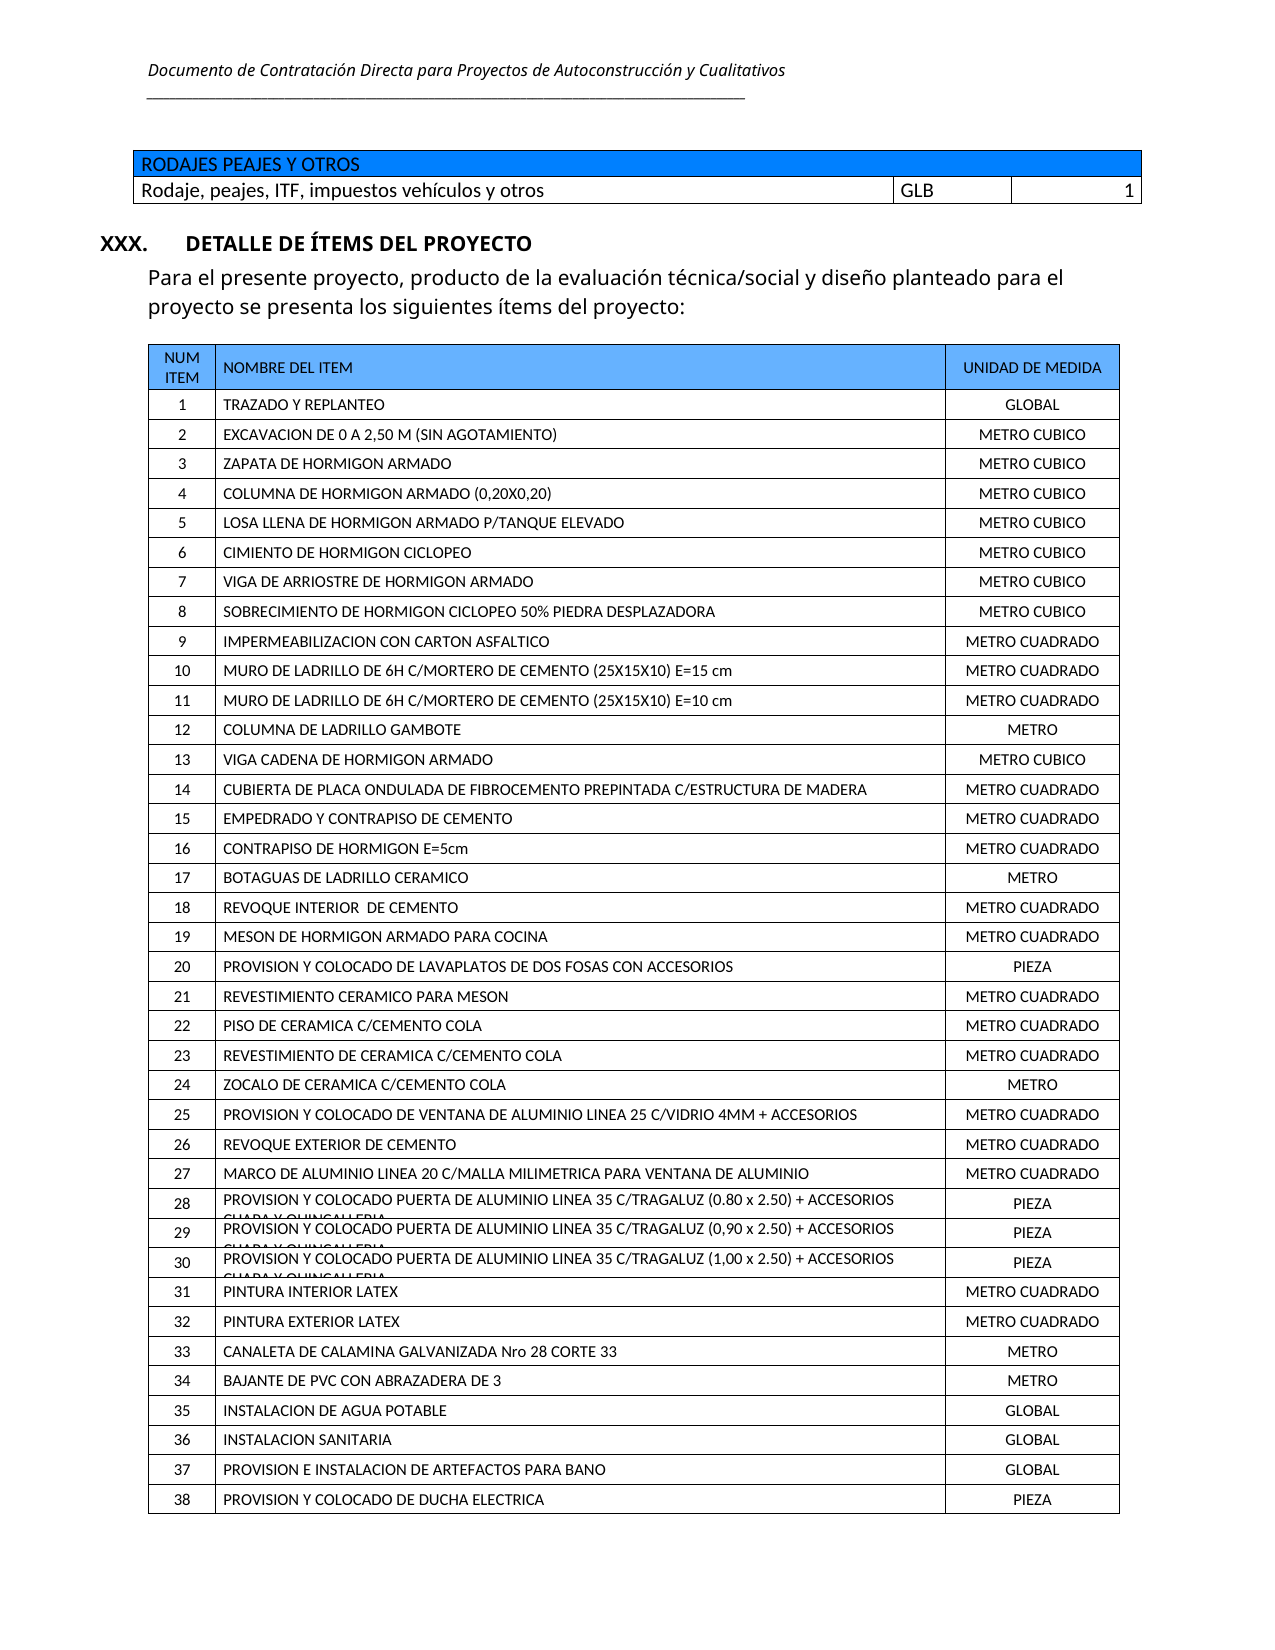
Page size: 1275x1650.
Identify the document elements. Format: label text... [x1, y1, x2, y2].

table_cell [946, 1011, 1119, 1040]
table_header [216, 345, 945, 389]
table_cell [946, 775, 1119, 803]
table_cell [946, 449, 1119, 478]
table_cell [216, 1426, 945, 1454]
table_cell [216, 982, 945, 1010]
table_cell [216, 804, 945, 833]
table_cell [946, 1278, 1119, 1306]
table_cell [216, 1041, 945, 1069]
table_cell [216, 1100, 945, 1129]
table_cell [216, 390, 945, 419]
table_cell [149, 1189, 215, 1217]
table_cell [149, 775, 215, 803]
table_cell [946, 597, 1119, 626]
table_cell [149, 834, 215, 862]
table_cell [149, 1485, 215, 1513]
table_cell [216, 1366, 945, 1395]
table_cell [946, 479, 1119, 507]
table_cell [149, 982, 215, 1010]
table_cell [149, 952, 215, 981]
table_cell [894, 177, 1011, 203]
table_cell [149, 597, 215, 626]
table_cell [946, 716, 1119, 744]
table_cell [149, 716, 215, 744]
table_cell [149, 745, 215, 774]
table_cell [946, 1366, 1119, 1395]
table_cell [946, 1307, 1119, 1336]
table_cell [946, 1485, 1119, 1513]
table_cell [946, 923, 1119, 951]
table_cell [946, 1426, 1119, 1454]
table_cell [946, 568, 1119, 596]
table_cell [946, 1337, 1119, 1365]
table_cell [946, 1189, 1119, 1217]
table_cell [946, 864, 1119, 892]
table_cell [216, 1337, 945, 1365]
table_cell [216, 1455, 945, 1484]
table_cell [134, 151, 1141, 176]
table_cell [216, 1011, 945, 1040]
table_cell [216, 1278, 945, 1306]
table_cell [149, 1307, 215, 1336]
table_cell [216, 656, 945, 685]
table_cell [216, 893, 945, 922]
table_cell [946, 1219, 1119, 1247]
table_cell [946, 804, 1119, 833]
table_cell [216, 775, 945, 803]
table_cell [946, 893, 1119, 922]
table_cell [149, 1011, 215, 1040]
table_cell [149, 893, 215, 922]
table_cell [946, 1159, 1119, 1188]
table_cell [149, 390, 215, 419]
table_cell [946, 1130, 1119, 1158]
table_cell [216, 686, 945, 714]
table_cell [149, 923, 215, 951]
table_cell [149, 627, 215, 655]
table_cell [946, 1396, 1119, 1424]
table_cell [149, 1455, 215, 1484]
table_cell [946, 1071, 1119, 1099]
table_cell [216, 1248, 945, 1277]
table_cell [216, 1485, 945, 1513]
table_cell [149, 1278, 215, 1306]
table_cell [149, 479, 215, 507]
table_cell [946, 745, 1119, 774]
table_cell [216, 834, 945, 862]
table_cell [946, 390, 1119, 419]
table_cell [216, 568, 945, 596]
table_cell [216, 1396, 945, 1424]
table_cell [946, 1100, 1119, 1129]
text Para el presente proyecto, producto de la evaluación técnica/social y diseño planteado para el proyecto se presenta los siguientes ítems del proyecto: [148, 263, 1127, 320]
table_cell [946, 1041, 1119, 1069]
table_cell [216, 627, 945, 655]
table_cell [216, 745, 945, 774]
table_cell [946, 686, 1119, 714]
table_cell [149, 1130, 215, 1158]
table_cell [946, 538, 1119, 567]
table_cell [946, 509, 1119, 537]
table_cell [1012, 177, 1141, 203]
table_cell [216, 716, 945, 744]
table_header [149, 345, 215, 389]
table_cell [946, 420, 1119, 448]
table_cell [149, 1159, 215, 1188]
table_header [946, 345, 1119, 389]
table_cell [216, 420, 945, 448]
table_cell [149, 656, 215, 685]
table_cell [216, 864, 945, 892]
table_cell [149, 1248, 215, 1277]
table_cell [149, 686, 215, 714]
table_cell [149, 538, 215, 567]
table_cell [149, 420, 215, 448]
list DETALLE DE ÍTEMS DEL PROYECTO [148, 229, 1127, 257]
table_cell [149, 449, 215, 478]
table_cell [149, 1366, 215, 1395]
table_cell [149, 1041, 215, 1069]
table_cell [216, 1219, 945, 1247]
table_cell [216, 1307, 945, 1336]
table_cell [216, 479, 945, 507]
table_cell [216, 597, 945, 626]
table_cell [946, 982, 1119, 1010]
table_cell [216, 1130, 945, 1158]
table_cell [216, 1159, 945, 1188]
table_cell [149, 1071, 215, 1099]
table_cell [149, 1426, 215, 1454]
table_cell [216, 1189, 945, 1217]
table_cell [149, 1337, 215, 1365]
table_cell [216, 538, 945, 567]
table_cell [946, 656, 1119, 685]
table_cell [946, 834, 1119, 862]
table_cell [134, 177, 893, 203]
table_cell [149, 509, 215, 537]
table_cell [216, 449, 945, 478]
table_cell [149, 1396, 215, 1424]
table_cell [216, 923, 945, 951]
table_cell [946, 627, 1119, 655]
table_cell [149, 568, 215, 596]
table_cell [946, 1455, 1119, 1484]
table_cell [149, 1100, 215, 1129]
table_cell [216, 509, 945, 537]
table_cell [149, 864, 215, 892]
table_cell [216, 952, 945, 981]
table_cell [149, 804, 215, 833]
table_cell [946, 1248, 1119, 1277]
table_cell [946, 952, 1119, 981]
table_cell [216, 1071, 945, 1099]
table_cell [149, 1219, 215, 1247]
